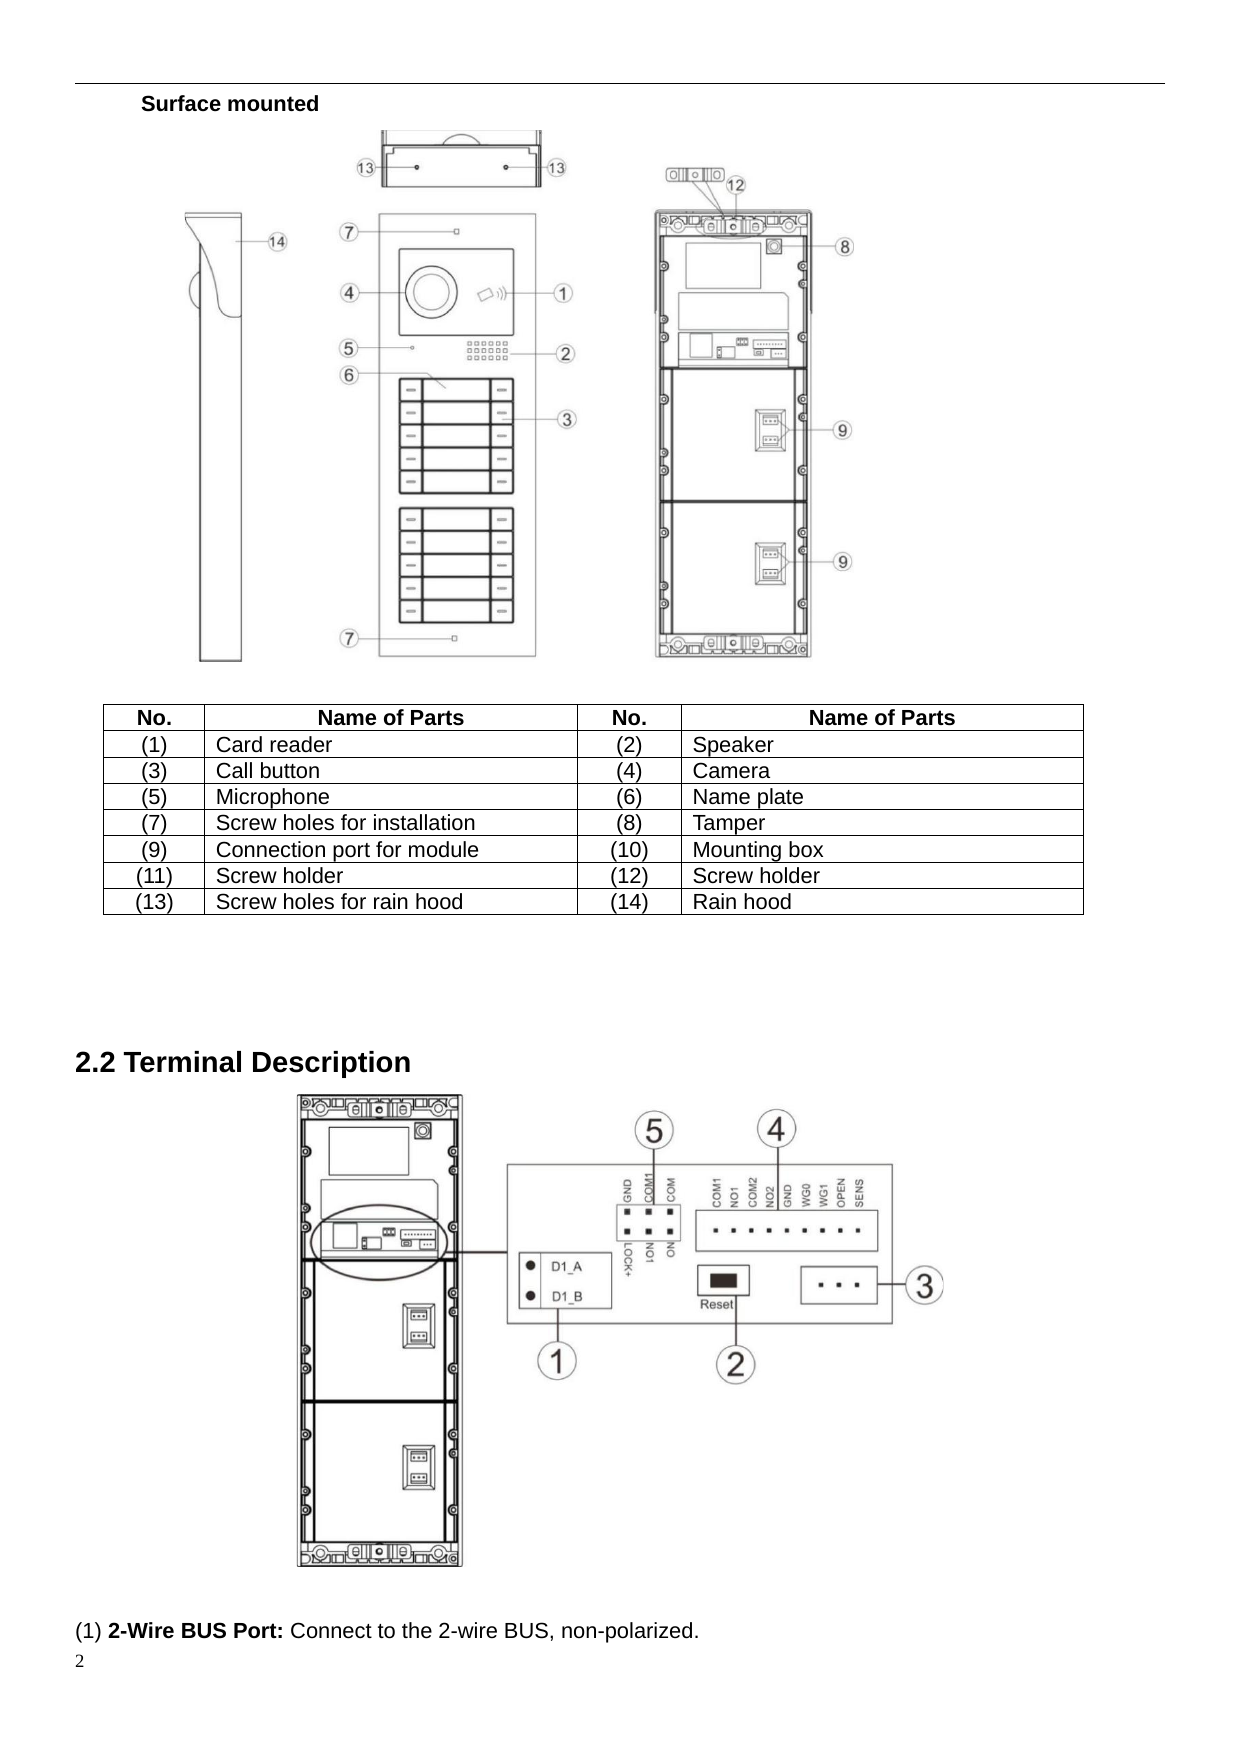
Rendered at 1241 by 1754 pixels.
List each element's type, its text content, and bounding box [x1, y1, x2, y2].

table_cell Microphone [205, 784, 577, 809]
table_cell Screw holder [682, 863, 1083, 888]
table_header No. [104, 705, 204, 730]
table_cell (4) [578, 758, 681, 783]
table_cell (1) [104, 731, 204, 757]
table_cell (13) [104, 889, 204, 914]
table_cell Call button [205, 758, 577, 783]
list 2-Wire BUS Port: Connect to the 2-wire BUS, non-polarized. [75, 1614, 1165, 1647]
picture [184, 130, 854, 662]
table_cell (10) [578, 836, 681, 862]
table_cell Rain hood [682, 889, 1083, 914]
table_cell Screw holder [205, 863, 577, 888]
table_header Name of Parts [682, 705, 1083, 730]
table_cell (9) [104, 836, 204, 862]
table_cell (5) [104, 784, 204, 809]
table_cell Screw holes for rain hood [205, 889, 577, 914]
table_cell Camera [682, 758, 1083, 783]
table_cell Name plate [682, 784, 1083, 809]
table_cell (6) [578, 784, 681, 809]
table_cell (14) [578, 889, 681, 914]
table_cell Connection port for module [205, 836, 577, 862]
text Surface mounted [75, 87, 1165, 119]
table_cell (2) [578, 731, 681, 757]
table_cell (7) [104, 810, 204, 835]
picture [296, 1094, 944, 1567]
table_cell Mounting box [682, 836, 1083, 862]
table_cell (11) [104, 863, 204, 888]
text 2.2 Terminal Description [75, 1029, 1165, 1094]
table_cell (12) [578, 863, 681, 888]
table_cell (3) [104, 758, 204, 783]
table_cell Screw holes for installation [205, 810, 577, 835]
table_cell Card reader [205, 731, 577, 757]
table_cell Tamper [682, 810, 1083, 835]
table_header No. [578, 705, 681, 730]
table_header Name of Parts [205, 705, 577, 730]
table_cell Speaker [682, 731, 1083, 757]
table_cell (8) [578, 810, 681, 835]
